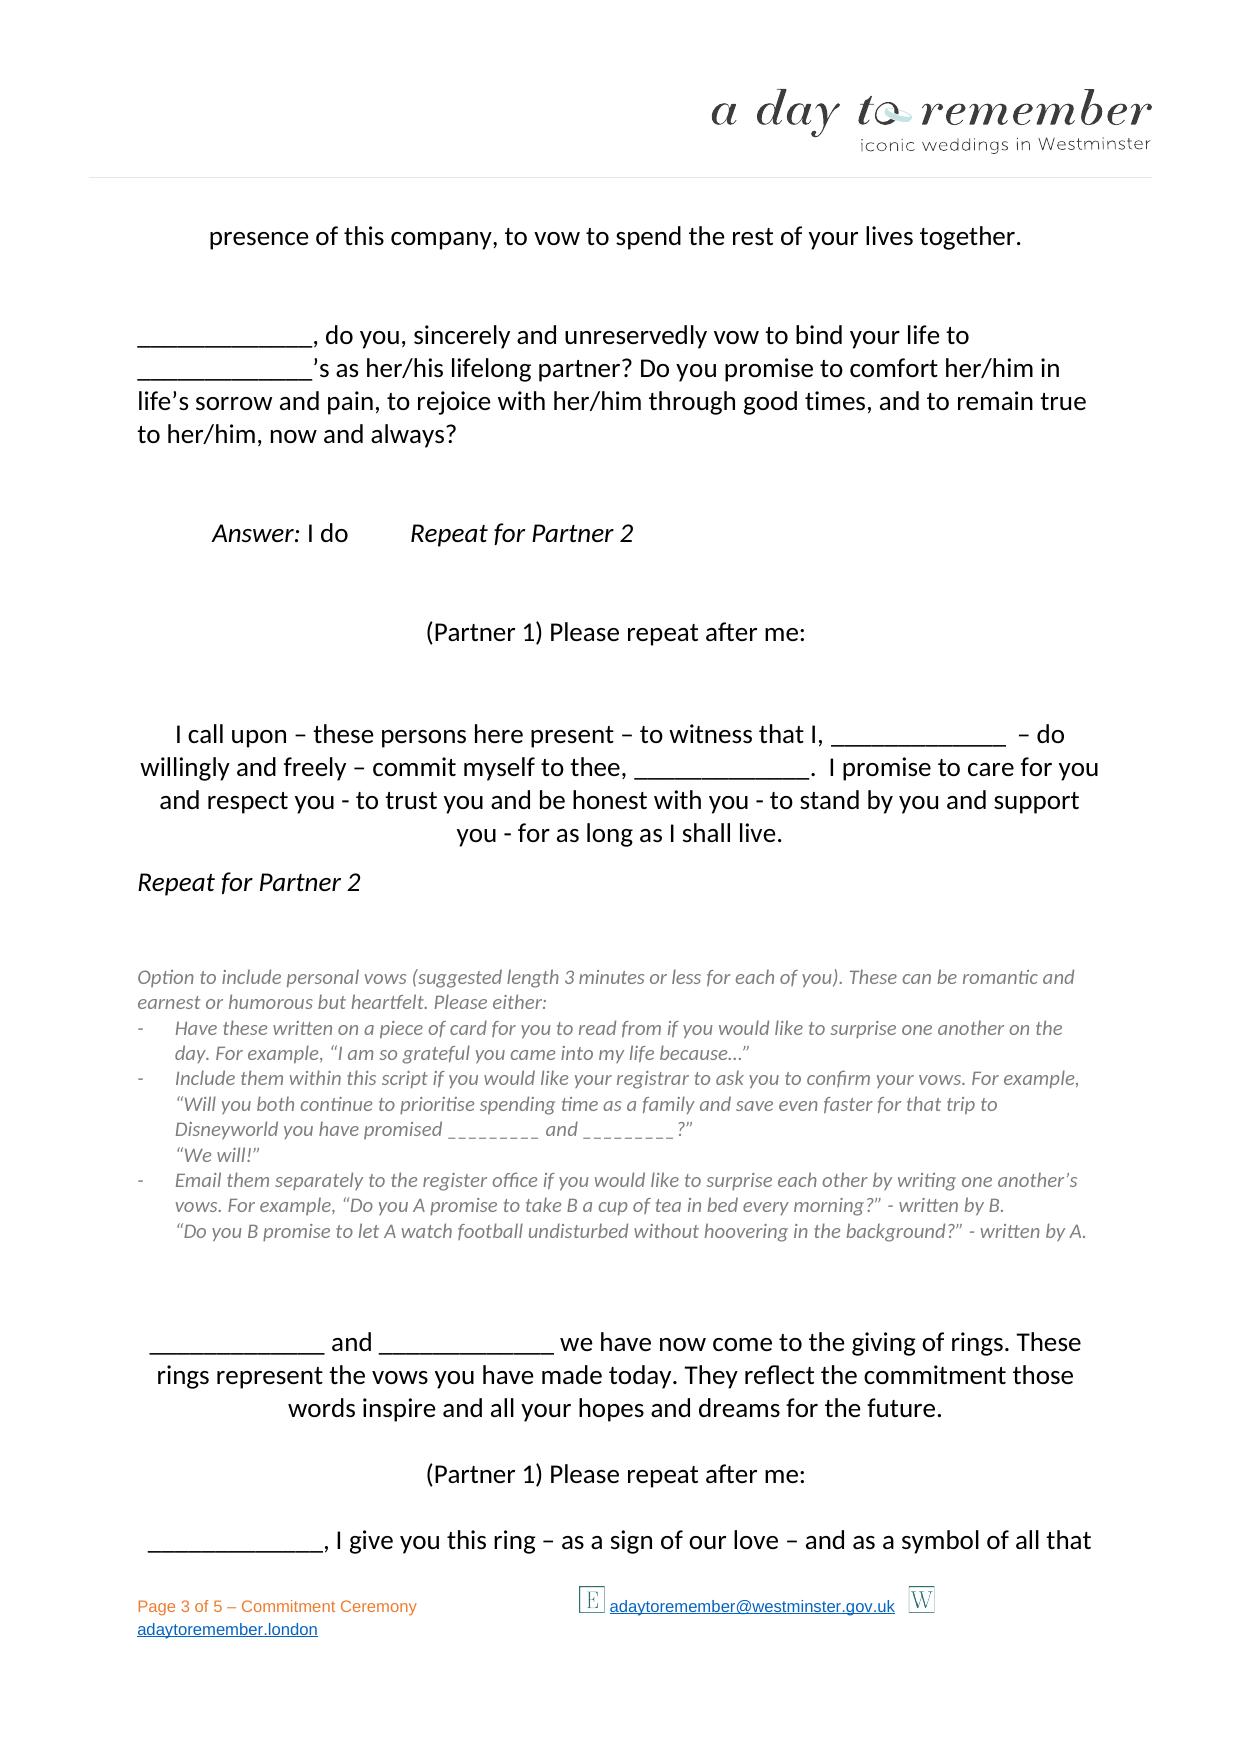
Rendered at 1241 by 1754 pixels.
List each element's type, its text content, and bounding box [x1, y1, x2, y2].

text (Partner 1) Please repeat after me: [137, 1457, 1094, 1490]
text _____________ and _____________ we have now come to the giving of rings. These rings represent the vows you have made today. They reflect the commitment those words inspire and all your hopes and dreams for the future. [137, 1325, 1094, 1424]
text Repeat for Partner 2 [137, 865, 1094, 898]
list Email them separately to the register office if you would like to surprise each other by writing one another’s vows. For example, “Do you A promise to take B a cup of tea in bed every morning?” - written by B. [137, 1167, 1094, 1218]
text I call upon – these persons here present – to witness that I, _____________ – do willingly and freely – commit myself to thee, _____________. I promise to care for you and respect you - to trust you and be honest with you - to stand by you and support you - for as long as I shall live. [137, 717, 1103, 849]
list Have these written on a piece of card for you to read from if you would like to surprise one another on the day. For example, “I am so grateful you came into my life because…” [137, 1015, 1094, 1066]
list Include them within this script if you would like your registrar to ask you to confirm your vows. For example, “Will you both continue to prioritise spending time as a family and save even faster for that trip to Disneyworld you have promised _________ and _________?” [137, 1066, 1094, 1142]
text Answer: I do Repeat for Partner 2 [137, 516, 1094, 549]
text (Partner 1) Please repeat after me: [137, 615, 1094, 648]
text Option to include personal vows (suggested length 3 minutes or less for each of you). These can be romantic and earnest or humorous but heartfelt. Please either: [137, 964, 1094, 1015]
picture [908, 1586, 935, 1613]
text _____________, do you, sincerely and unreservedly vow to bind your life to _____________’s as her/his lifelong partner? Do you promise to comfort her/him in life’s sorrow and pain, to rejoice with her/him through good times, and to remain true to her/him, now and always? [137, 318, 1094, 450]
text “We will!” [174, 1142, 1094, 1167]
text “Do you B promise to let A watch football undisturbed without hoovering in the background?” - written by A. [174, 1218, 1094, 1243]
picture [579, 1586, 605, 1613]
